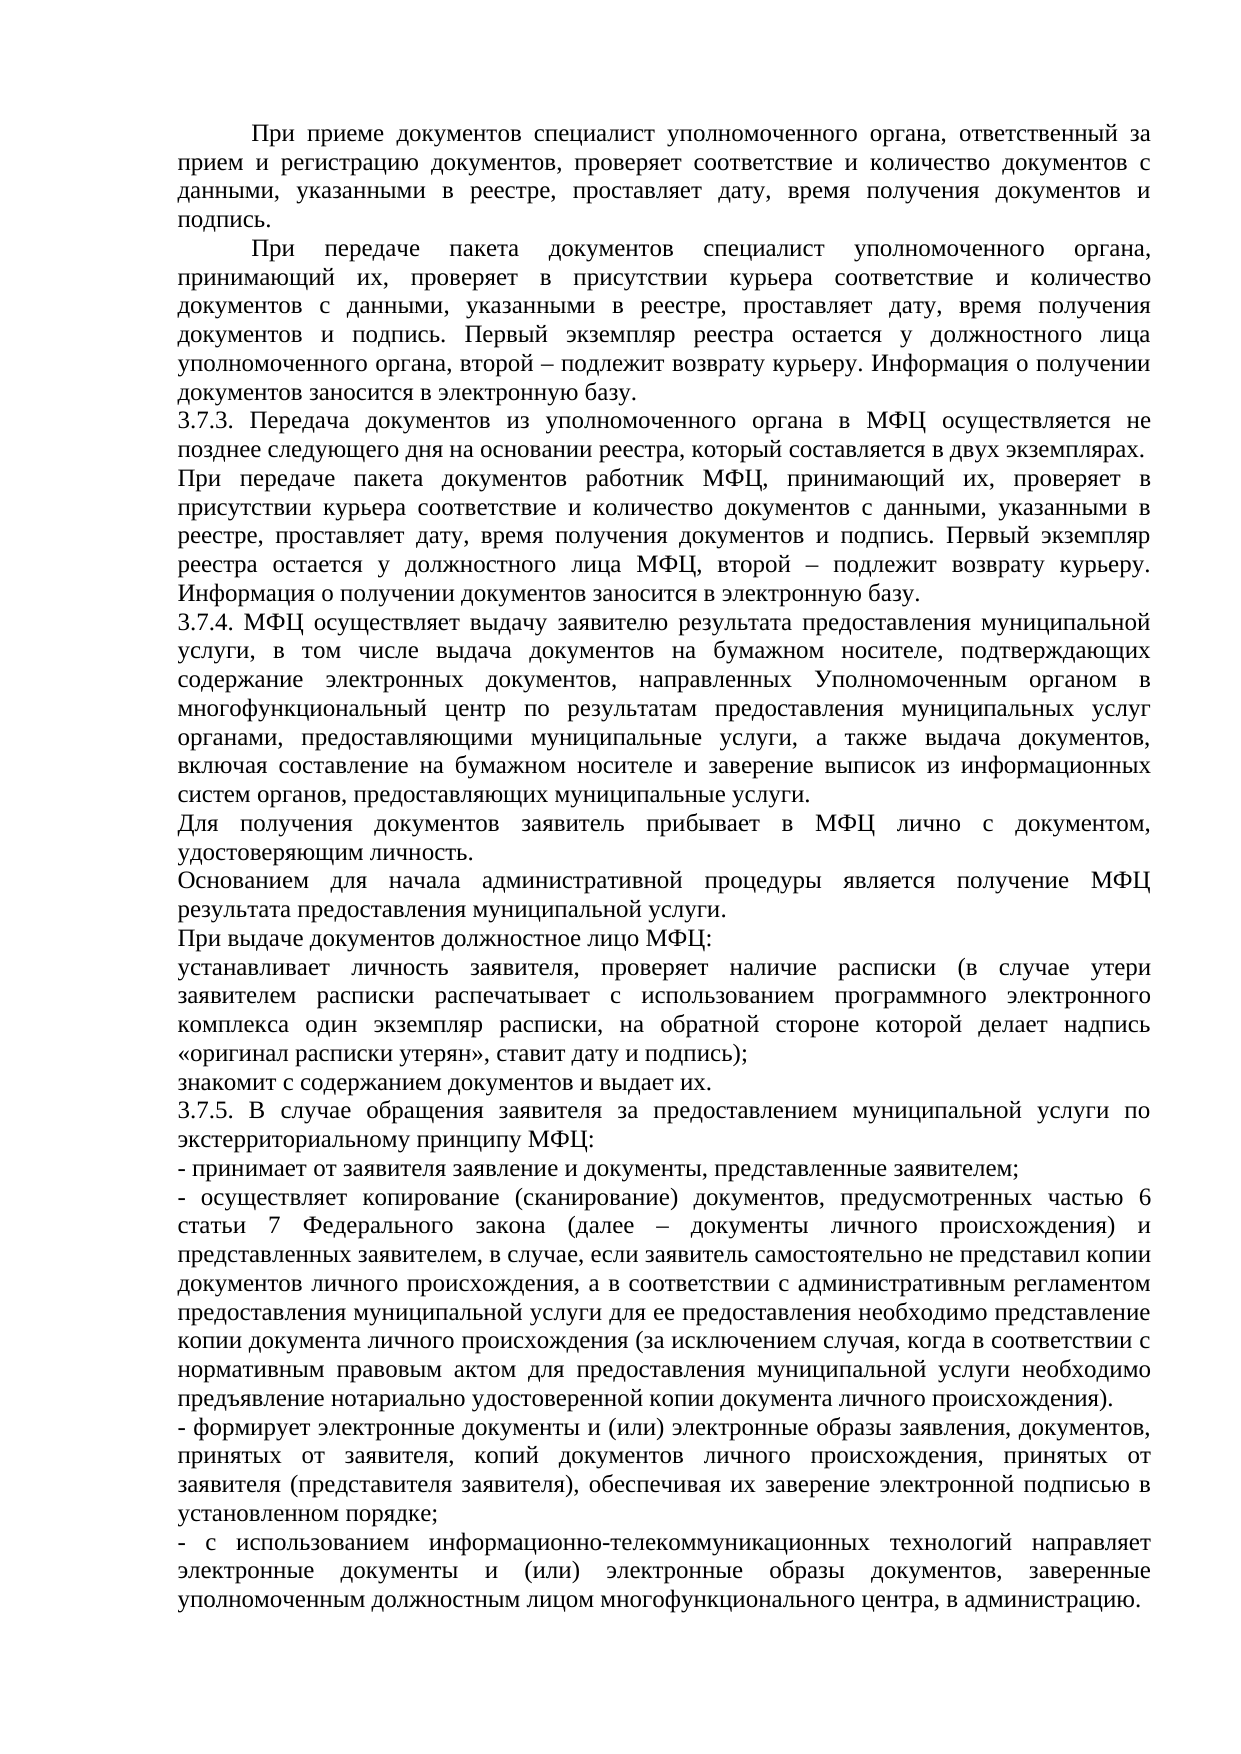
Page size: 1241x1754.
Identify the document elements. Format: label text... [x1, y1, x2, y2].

text - формирует электронные документы и (или) электронные образы заявления, документов, принятых от заявителя, копий документов личного происхождения, принятых от заявителя (представителя заявителя), обеспечивая их заверение электронной подписью в установленном порядке; [177, 1412, 1152, 1527]
text - с использованием информационно-телекоммуникационных технологий направляет электронные документы и (или) электронные образы документов, заверенные уполномоченным должностным лицом многофункционального центра, в администрацию. [177, 1527, 1152, 1613]
text 3.7.4. МФЦ осуществляет выдачу заявителю результата предоставления муниципальной услуги, в том числе выдача документов на бумажном носителе, подтверждающих содержание электронных документов, направленных Уполномоченным органом в многофункциональный центр по результатам предоставления муниципальных услуг органами, предоставляющими муниципальные услуги, а также выдача документов, включая составление на бумажном носителе и заверение выписок из информационных систем органов, предоставляющих муниципальные услуги. [177, 607, 1152, 808]
text 3.7.5. В случае обращения заявителя за предоставлением муниципальной услуги по экстерриториальному принципу МФЦ: [177, 1096, 1152, 1153]
text При приеме документов специалист уполномоченного органа, ответственный за прием и регистрацию документов, проверяет соответствие и количество документов с данными, указанными в реестре, проставляет дату, время получения документов и подпись. [177, 118, 1152, 233]
text При выдаче документов должностное лицо МФЦ: [177, 923, 1152, 952]
text - осуществляет копирование (сканирование) документов, предусмотренных частью 6 статьи 7 Федерального закона (далее – документы личного происхождения) и представленных заявителем, в случае, если заявитель самостоятельно не представил копии документов личного происхождения, а в соответствии с административным регламентом предоставления муниципальной услуги для ее предоставления необходимо представление копии документа личного происхождения (за исключением случая, когда в соответствии с нормативным правовым актом для предоставления муниципальной услуги необходимо предъявление нотариально удостоверенной копии документа личного происхождения). [177, 1182, 1152, 1412]
text При передаче пакета документов работник МФЦ, принимающий их, проверяет в присутствии курьера соответствие и количество документов с данными, указанными в реестре, проставляет дату, время получения документов и подпись. Первый экземпляр реестра остается у должностного лица МФЦ, второй – подлежит возврату курьеру. Информация о получении документов заносится в электронную базу. [177, 463, 1152, 607]
text Основанием для начала административной процедуры является получение МФЦ результата предоставления муниципальной услуги. [177, 866, 1152, 923]
text Для получения документов заявитель прибывает в МФЦ лично с документом, удостоверяющим личность. [177, 808, 1152, 866]
text знакомит с содержанием документов и выдает их. [177, 1067, 1152, 1096]
text При передаче пакета документов специалист уполномоченного органа, принимающий их, проверяет в присутствии курьера соответствие и количество документов с данными, указанными в реестре, проставляет дату, время получения документов и подпись. Первый экземпляр реестра остается у должностного лица уполномоченного органа, второй – подлежит возврату курьеру. Информация о получении документов заносится в электронную базу. [177, 233, 1152, 406]
text 3.7.3. Передача документов из уполномоченного органа в МФЦ осуществляется не позднее следующего дня на основании реестра, который составляется в двух экземплярах. [177, 406, 1152, 463]
text устанавливает личность заявителя, проверяет наличие расписки (в случае утери заявителем расписки распечатывает с использованием программного электронного комплекса один экземпляр расписки, на обратной стороне которой делает надпись «оригинал расписки утерян», ставит дату и подпись); [177, 952, 1152, 1067]
text - принимает от заявителя заявление и документы, представленные заявителем; [177, 1153, 1152, 1182]
